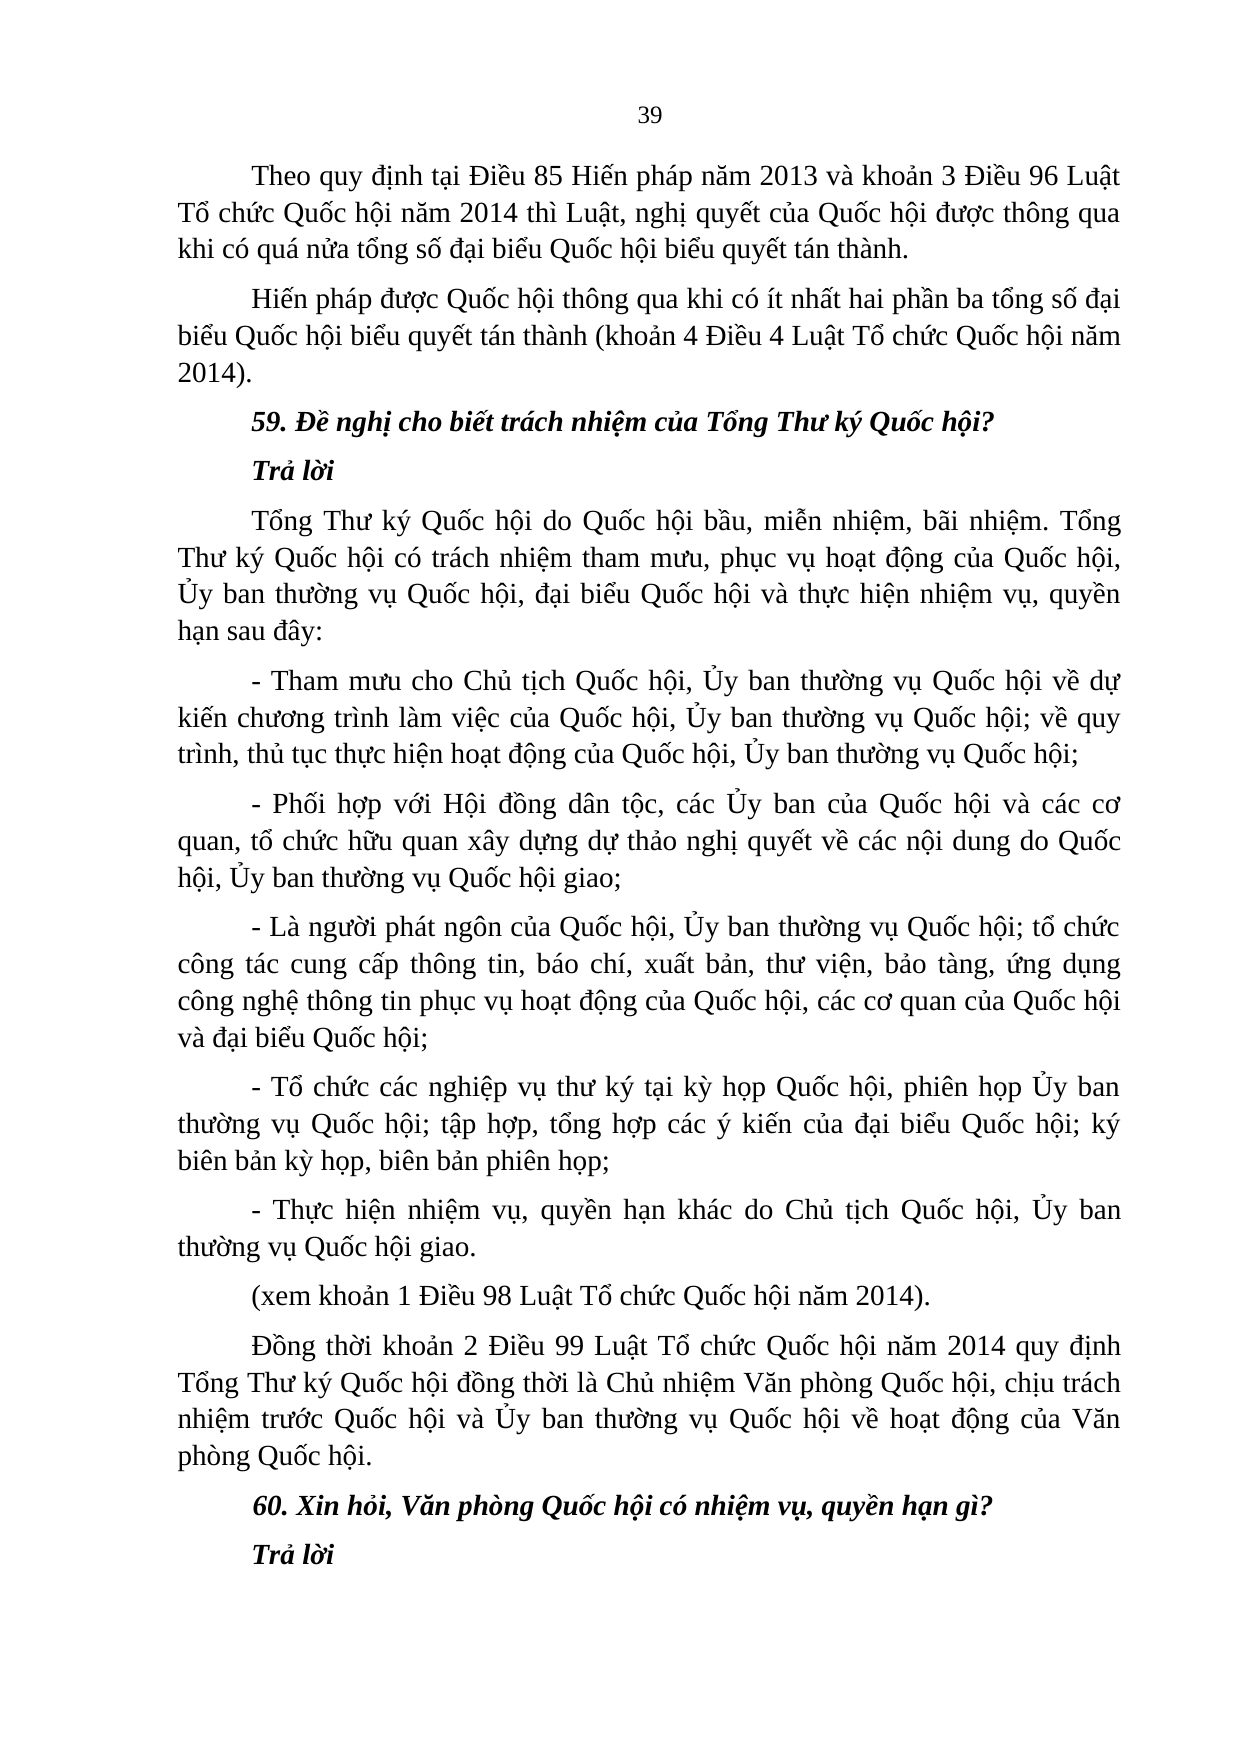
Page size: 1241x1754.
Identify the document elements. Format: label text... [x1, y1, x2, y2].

text - Là người phát ngôn của Quốc hội, Ủy ban thường vụ Quốc hội; tổ chức công tác cung cấp thông tin, báo chí, xuất bản, thư viện, bảo tàng, ứng dụng công nghệ thông tin phục vụ hoạt động của Quốc hội, các cơ quan của Quốc hội và đại biểu Quốc hội; [177, 909, 1122, 1053]
text - Thực hiện nhiệm vụ, quyền hạn khác do Chủ tịch Quốc hội, Ủy ban thường vụ Quốc hội giao. [177, 1192, 1122, 1263]
text Đồng thời khoản 2 Điều 99 Luật Tổ chức Quốc hội năm 2014 quy định Tổng Thư ký Quốc hội đồng thời là Chủ nhiệm Văn phòng Quốc hội, chịu trách nhiệm trước Quốc hội và Ủy ban thường vụ Quốc hội về hoạt động của Văn phòng Quốc hội. [177, 1328, 1122, 1472]
text - Tham mưu cho Chủ tịch Quốc hội, Ủy ban thường vụ Quốc hội về dự kiến chương trình làm việc của Quốc hội, Ủy ban thường vụ Quốc hội; về quy trình, thủ tục thực hiện hoạt động của Quốc hội, Ủy ban thường vụ Quốc hội; [177, 663, 1122, 770]
text 60. Xin hỏi, Văn phòng Quốc hội có nhiệm vụ, quyền hạn gì? [177, 1488, 1122, 1521]
text Hiến pháp được Quốc hội thông qua khi có ít nhất hai phần ba tổng số đại biểu Quốc hội biểu quyết tán thành (khoản 4 Điều 4 Luật Tổ chức Quốc hội năm 2014). [177, 281, 1122, 388]
text Trả lời [177, 1537, 1122, 1571]
text - Tổ chức các nghiệp vụ thư ký tại kỳ họp Quốc hội, phiên họp Ủy ban thường vụ Quốc hội; tập hợp, tổng hợp các ý kiến của đại biểu Quốc hội; ký biên bản kỳ họp, biên bản phiên họp; [177, 1069, 1122, 1176]
text Trả lời [177, 453, 1122, 487]
text 59. Đề nghị cho biết trách nhiệm của Tổng Thư ký Quốc hội? [177, 404, 1122, 438]
text Tổng Thư ký Quốc hội do Quốc hội bầu, miễn nhiệm, bãi nhiệm. Tổng Thư ký Quốc hội có trách nhiệm tham mưu, phục vụ hoạt động của Quốc hội, Ủy ban thường vụ Quốc hội, đại biểu Quốc hội và thực hiện nhiệm vụ, quyền hạn sau đây: [177, 503, 1122, 647]
text (xem khoản 1 Điều 98 Luật Tổ chức Quốc hội năm 2014). [177, 1278, 1122, 1312]
text Theo quy định tại Điều 85 Hiến pháp năm 2013 và khoản 3 Điều 96 Luật Tổ chức Quốc hội năm 2014 thì Luật, nghị quyết của Quốc hội được thông qua khi có quá nửa tổng số đại biểu Quốc hội biểu quyết tán thành. [177, 158, 1122, 265]
text - Phối hợp với Hội đồng dân tộc, các Ủy ban của Quốc hội và các cơ quan, tổ chức hữu quan xây dựng dự thảo nghị quyết về các nội dung do Quốc hội, Ủy ban thường vụ Quốc hội giao; [177, 786, 1122, 893]
